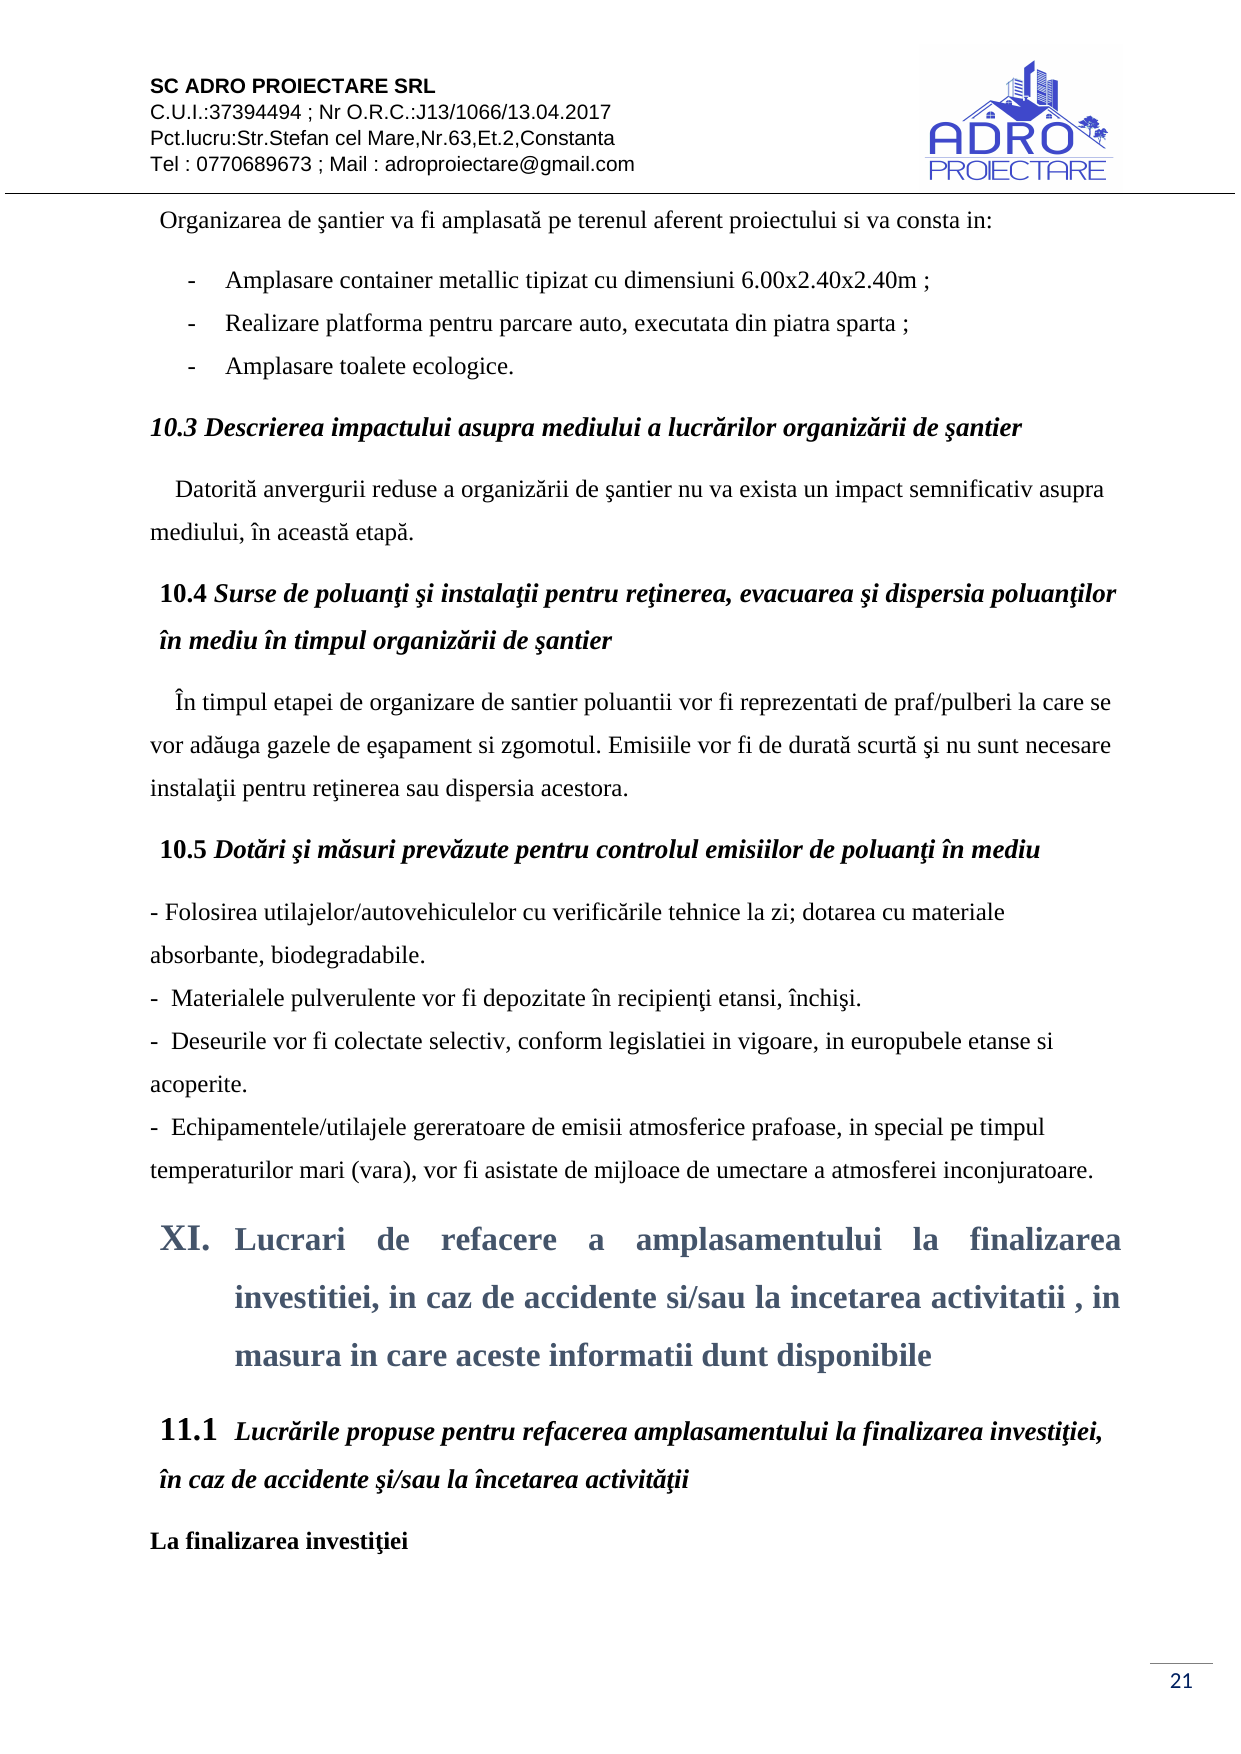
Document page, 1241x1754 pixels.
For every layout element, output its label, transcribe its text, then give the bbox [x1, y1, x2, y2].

text - Folosirea utilajelor/autovehiculelor cu verificările tehnice la zi; dotarea cu materiale absorbante, biodegradabile. [150, 897, 1122, 968]
text Datorită anvergurii reduse a organizării de şantier nu va exista un impact semnificativ asupra mediului, în această etapă. [150, 474, 1122, 546]
text 11.1 Lucrările propuse pentru refacerea amplasamentului la finalizarea investiţiei, în caz de accidente şi/sau la încetarea activităţii [159, 1409, 1122, 1494]
list Amplasare toalete ecologice. [187, 351, 1122, 380]
list Amplasare container metallic tipizat cu dimensiuni 6.00x2.40x2.40m ; [187, 265, 1122, 294]
list Realizare platforma pentru parcare auto, executata din piatra sparta ; [187, 308, 1122, 337]
text La finalizarea investiţiei [150, 1526, 1122, 1555]
text Organizarea de şantier va fi amplasată pe terenul aferent proiectului si va consta in: [159, 205, 1122, 234]
text - Materialele pulverulente vor fi depozitate în recipienţi etansi, închişi. [150, 983, 1122, 1012]
text 10.5 Dotări şi măsuri prevăzute pentru controlul emisiilor de poluanţi în mediu [159, 833, 1122, 864]
text - Deseurile vor fi colectate selectiv, conform legislatiei in vigoare, in europubele etanse si acoperite. [150, 1026, 1122, 1098]
picture [918, 44, 1124, 193]
text În timpul etapei de organizare de santier poluantii vor fi reprezentati de praf/pulberi la care se vor adăuga gazele de eşapament si zgomotul. Emisiile vor fi de durată scurtă şi nu sunt necesare instalaţii pentru reţinerea sau dispersia acestora. [150, 687, 1122, 802]
text 10.4 Surse de poluanţi şi instalaţii pentru reţinerea, evacuarea şi dispersia poluanţilor în mediu în timpul organizării de şantier [159, 577, 1122, 655]
list Lucrari de refacere a amplasamentului la finalizarea investitiei, in caz de accidente si/sau la incetarea activitatii , in masura in care aceste informatii dunt disponibile [159, 1215, 1122, 1373]
text 10.3 Descrierea impactului asupra mediului a lucrărilor organizării de şantier [150, 411, 1122, 442]
text - Echipamentele/utilajele gereratoare de emisii atmosferice prafoase, in special pe timpul temperaturilor mari (vara), vor fi asistate de mijloace de umectare a atmosferei inconjuratoare. [150, 1112, 1122, 1184]
